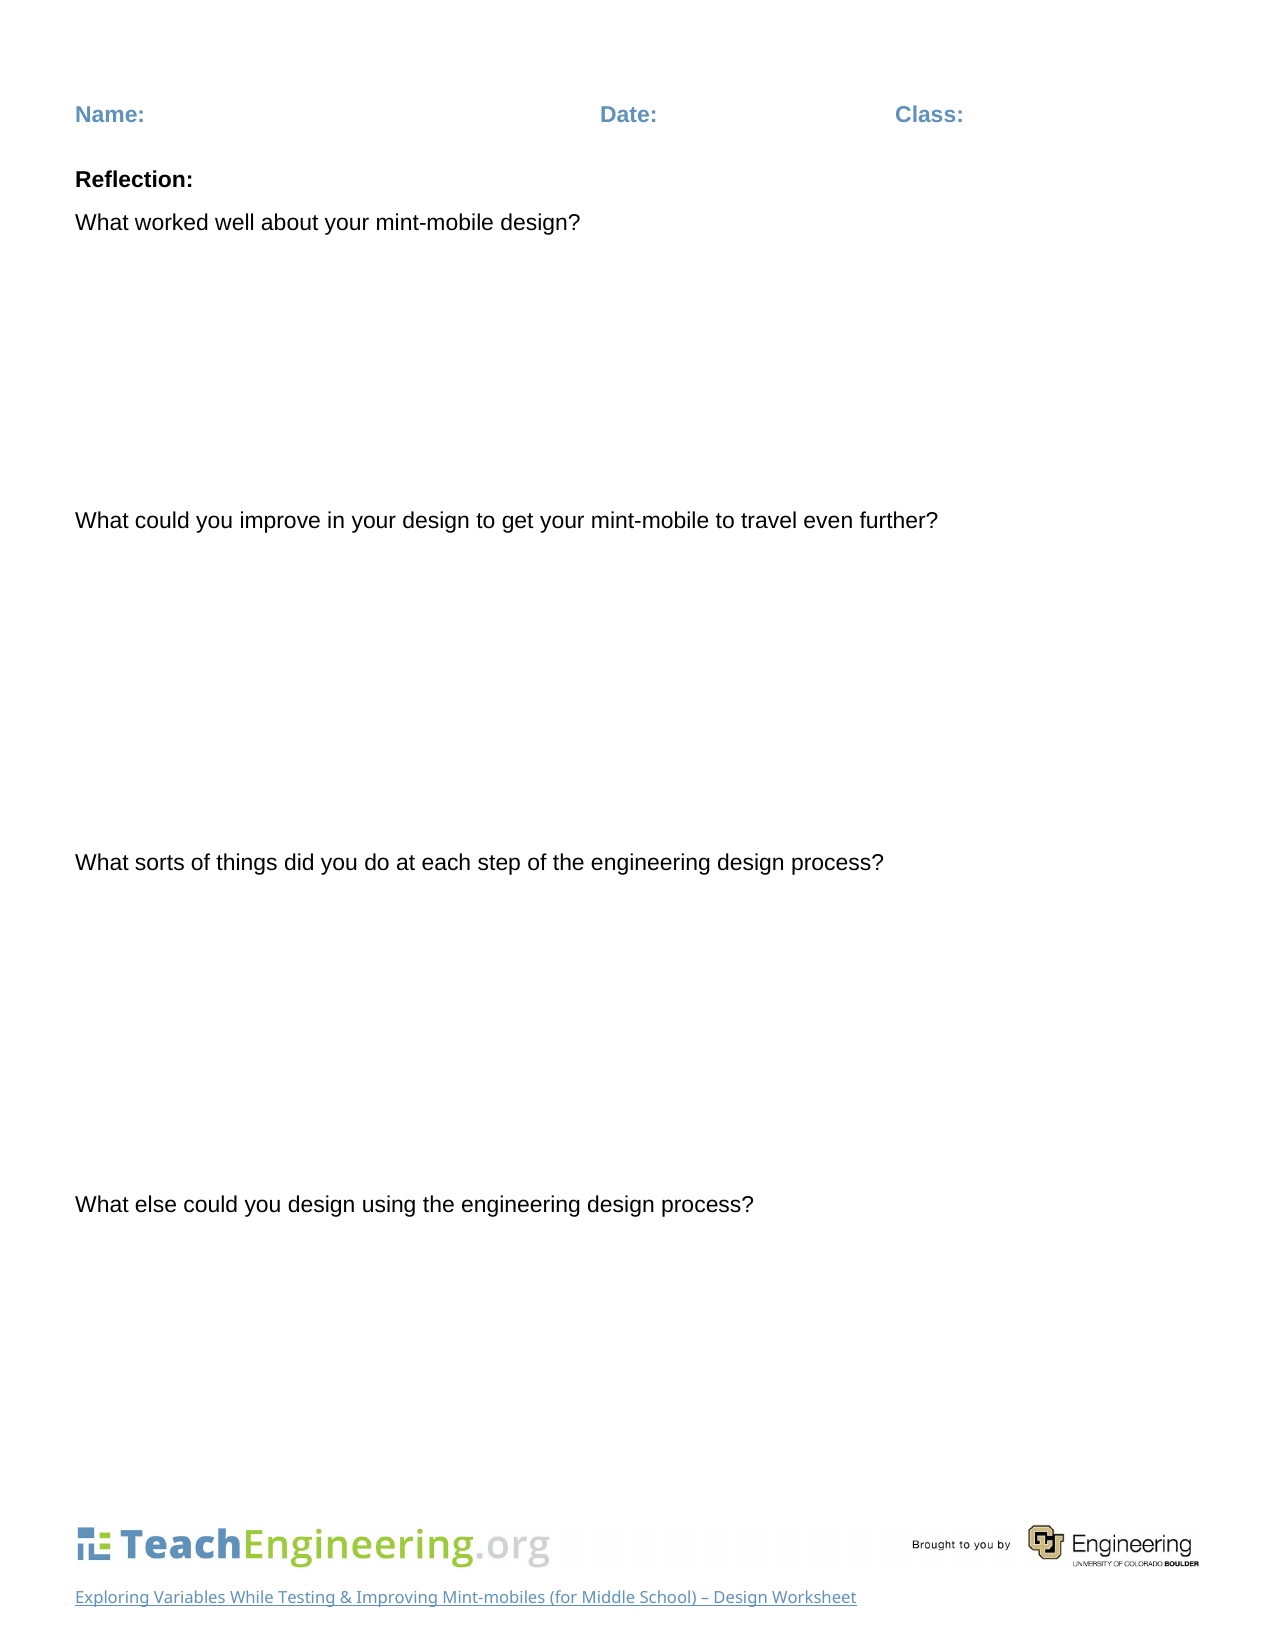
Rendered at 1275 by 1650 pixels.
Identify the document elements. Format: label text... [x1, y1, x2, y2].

text What worked well about your mint-mobile design? [75, 208, 1125, 235]
text What else could you design using the engineering design process? [75, 1191, 1125, 1217]
text What could you improve in your design to get your mint-mobile to travel even further? [75, 507, 1125, 534]
text Reflection: [75, 166, 1125, 192]
picture [75, 1520, 1200, 1571]
text What sorts of things did you do at each step of the engineering design process? [75, 849, 1125, 876]
